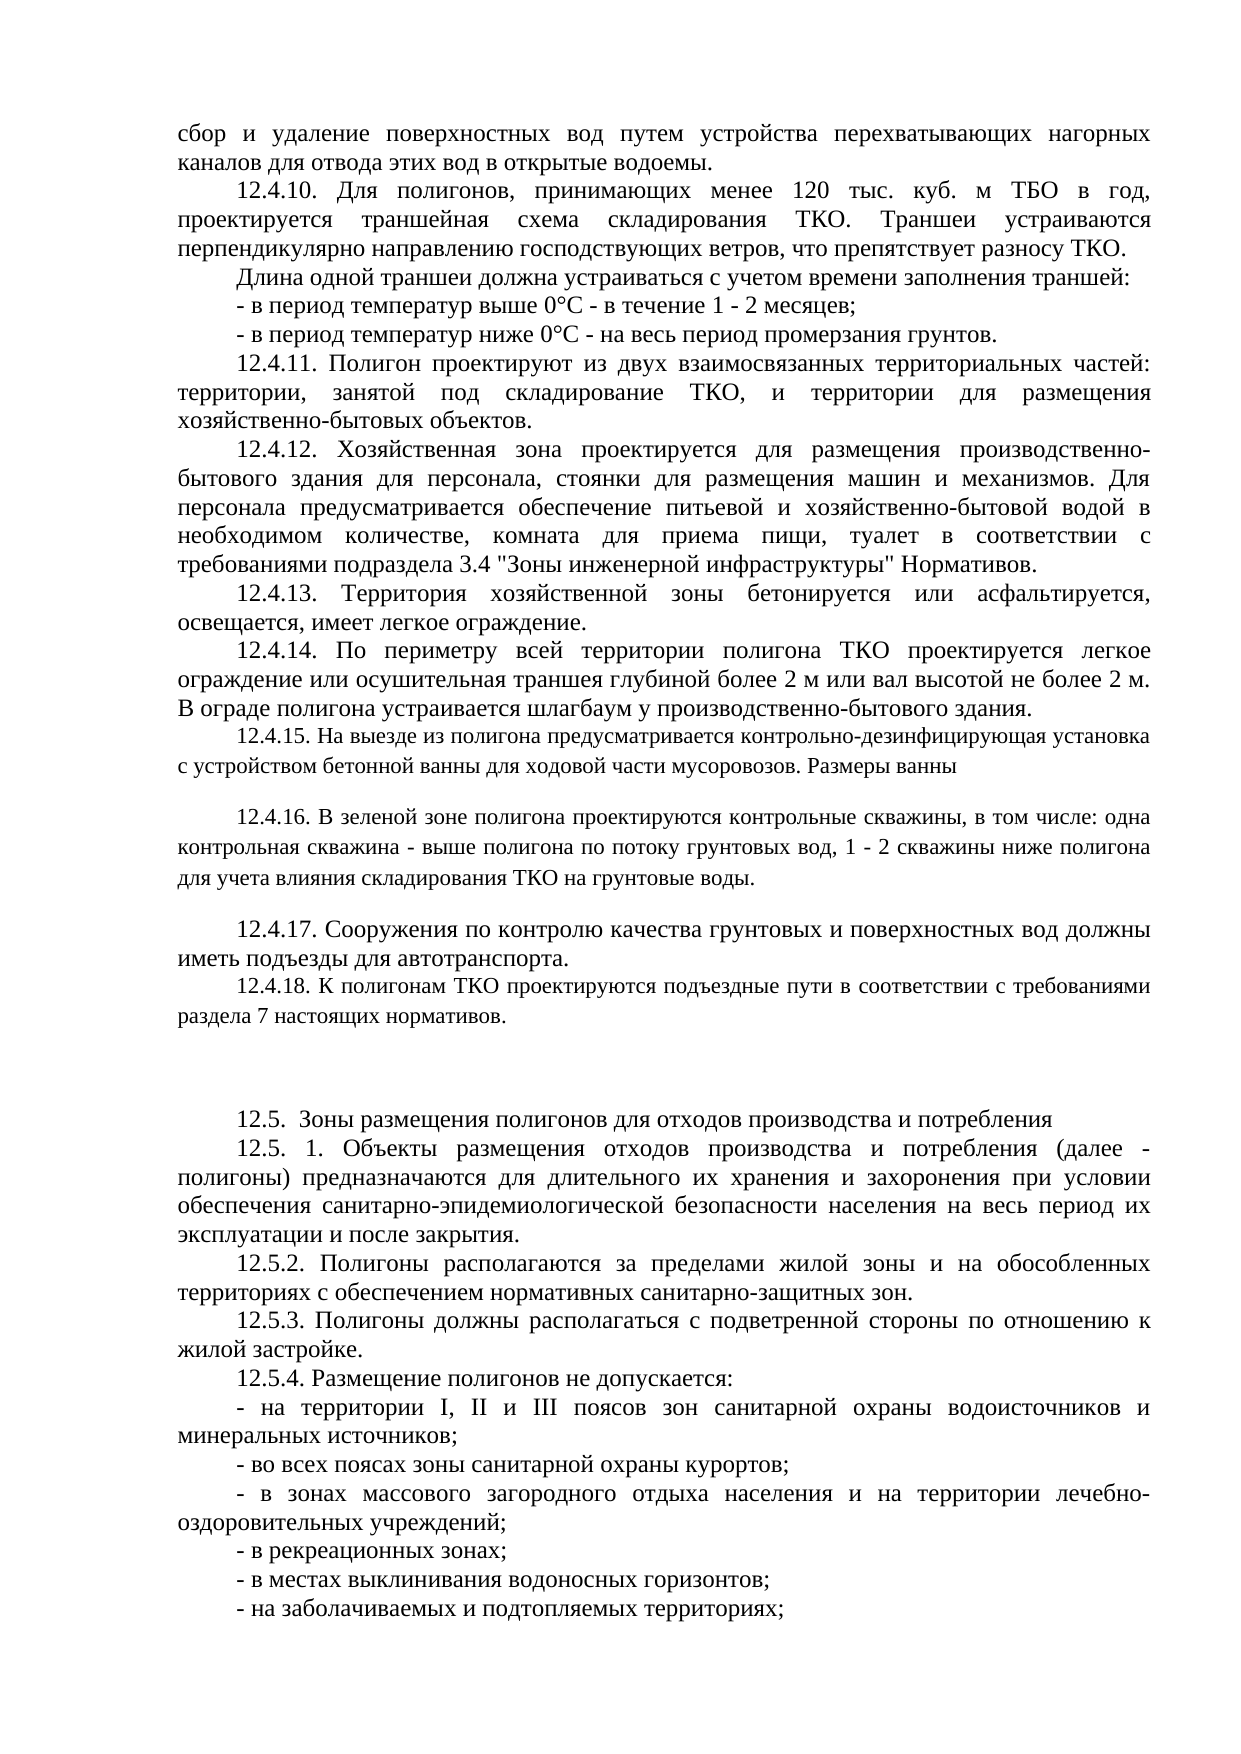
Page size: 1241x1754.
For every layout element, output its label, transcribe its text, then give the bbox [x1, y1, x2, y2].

text 12.4.12. Хозяйственная зона проектируется для размещения производственно-бытового здания для персонала, стоянки для размещения машин и механизмов. Для персонала предусматривается обеспечение питьевой и хозяйственно-бытовой водой в необходимом количестве, комната для приема пищи, туалет в соответствии с требованиями подраздела 3.4 "Зоны инженерной инфраструктуры" Нормативов. [177, 434, 1152, 578]
text - на территории I, II и III поясов зон санитарной охраны водоисточников и минеральных источников; [177, 1392, 1152, 1449]
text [177, 118, 1152, 176]
text - в зонах массового загородного отдыха населения и на территории лечебно-оздоровительных учреждений; [177, 1478, 1152, 1536]
text 12.5. Зоны размещения полигонов для отходов производства и потребления [177, 1104, 1152, 1133]
text 12.4.14. По периметру всей территории полигона ТКО проектируется легкое ограждение или осушительная траншея глубиной более или вал высотой не более . В ограде полигона устраивается шлагбаум у производственно-бытового здания. [177, 636, 1152, 722]
text - на заболачиваемых и подтопляемых территориях; [177, 1593, 1152, 1622]
text - в период температур выше - в течение 1 - 2 месяцев; [177, 291, 1152, 319]
text 12.4.15. На выезде из полигона предусматривается контрольно-дезинфицирующая установка с устройством бетонной ванны для ходовой части мусоровозов. Размеры ванны [177, 722, 1152, 778]
text 12.4.16. В зеленой зоне полигона проектируются контрольные скважины, в том числе: одна контрольная скважина - выше полигона по потоку грунтовых вод, 1 - 2 скважины ниже полигона для учета влияния складирования ТКО на грунтовые воды. [177, 803, 1152, 890]
text 12.5.2. Полигоны располагаются за пределами жилой зоны и на обособленных территориях с обеспечением нормативных санитарно-защитных зон. [177, 1248, 1152, 1306]
text 12.4.17. Сооружения по контролю качества грунтовых и поверхностных вод должны иметь подъезды для автотранспорта. [177, 914, 1152, 972]
text 12.5.3. Полигоны должны располагаться с подветренной стороны по отношению к жилой застройке. [177, 1306, 1152, 1363]
text 12.4.13. Территория хозяйственной зоны бетонируется или асфальтируется, освещается, имеет легкое ограждение. [177, 578, 1152, 636]
text - во всех поясах зоны санитарной охраны курортов; [177, 1449, 1152, 1478]
text 12.4.11. Полигон проектируют из двух взаимосвязанных территориальных частей: территории, занятой под складирование ТКО, и территории для размещения хозяйственно-бытовых объектов. [177, 348, 1152, 434]
text - в местах выклинивания водоносных горизонтов; [177, 1564, 1152, 1593]
text 12.5.4. Размещение полигонов не допускается: [177, 1363, 1152, 1392]
text 12.4.18. К полигонам ТКО проектируются подъездные пути в соответствии с требованиями раздела 7 настоящих нормативов. [177, 972, 1152, 1029]
text - в период температур ниже - на весь период промерзания грунтов. [177, 319, 1152, 348]
text 12.5. 1. Объекты размещения отходов производства и потребления (далее - полигоны) предназначаются для длительного их хранения и захоронения при условии обеспечения санитарно-эпидемиологической безопасности населения на весь период их эксплуатации и после закрытия. [177, 1133, 1152, 1248]
text - в рекреационных зонах; [177, 1536, 1152, 1564]
text 12.4.10. Для полигонов, принимающих менее 120 тыс. куб. м ТБО в год, проектируется траншейная схема складирования ТКО. Траншеи устраиваются перпендикулярно направлению господствующих ветров, что препятствует разносу ТКО. [177, 176, 1152, 262]
text Длина одной траншеи должна устраиваться с учетом времени заполнения траншей: [177, 262, 1152, 291]
